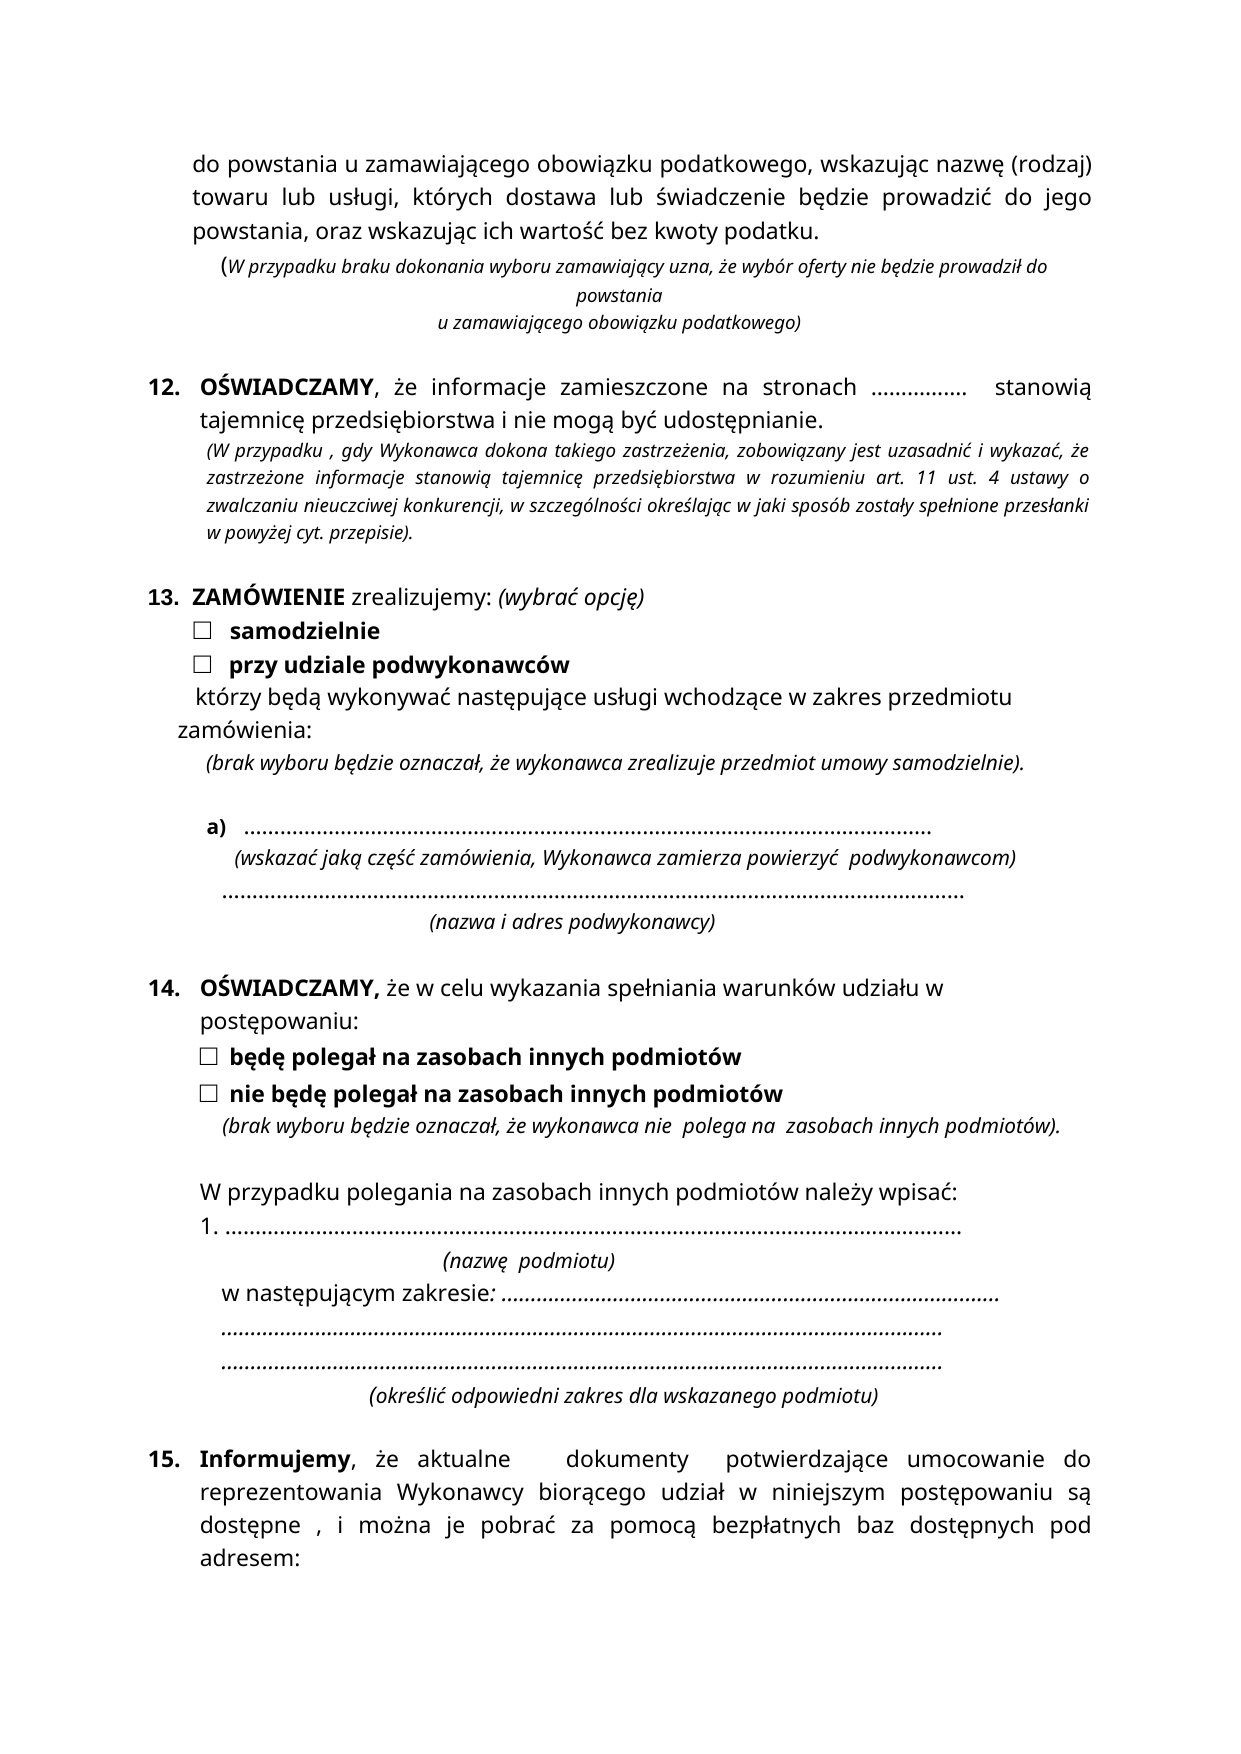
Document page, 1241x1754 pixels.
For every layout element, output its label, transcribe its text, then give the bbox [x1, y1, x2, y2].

text (wskazać jaką część zamówienia, Wykonawca zamierza powierzyć podwykonawcom) [148, 843, 1093, 871]
text □ przy udziale podwykonawców [177, 646, 1093, 680]
text w następującym zakresie: ……………………………………………………………………….… [148, 1277, 1093, 1308]
text (brak wyboru będzie oznaczał, że wykonawca nie polega na zasobach innych podmiotów). [199, 1112, 1093, 1140]
text (nazwa i adres podwykonawcy) [148, 907, 1093, 936]
text …………………………………………………………………………………………………………… [148, 873, 1093, 905]
text □ samodzielnie [177, 612, 1093, 646]
list …………………………………………………………………………………………………… [206, 810, 1093, 841]
list ZAMÓWIENIE zrealizujemy: (wybrać opcję) [148, 581, 1093, 612]
text u zamawiającego obowiązku podatkowego) [148, 309, 1093, 335]
list OŚWIADCZAMY, że informacje zamieszczone na stronach ……………. stanowią tajemnicę przedsiębiorstwa i nie mogą być udostępnianie. [148, 371, 1093, 435]
text (brak wyboru będzie oznaczał, że wykonawca zrealizuje przedmiot umowy samodzielnie). [199, 748, 1093, 776]
text W przypadku polegania na zasobach innych podmiotów należy wpisać: [148, 1176, 1093, 1207]
text (W przypadku , gdy Wykonawca dokona takiego zastrzeżenia, zobowiązany jest uzasadnić i wykazać, że zastrzeżone informacje stanowią tajemnicę przedsiębiorstwa w rozumieniu art. 11 ust. 4 ustawy o zwalczaniu nieuczciwej konkurencji, w szczególności określając w jaki sposób zostały spełnione przesłanki w powyżej cyt. przepisie). [207, 437, 1093, 545]
text do powstania u zamawiającego obowiązku podatkowego, wskazując nazwę (rodzaj) towaru lub usługi, których dostawa lub świadczenie będzie prowadzić do jego powstania, oraz wskazując ich wartość bez kwoty podatku. [192, 148, 1093, 246]
list Informujemy, że aktualne dokumenty potwierdzające umocowanie do reprezentowania Wykonawcy biorącego udział w niniejszym postępowaniu są dostępne , i można je pobrać za pomocą bezpłatnych baz dostępnych pod adresem: [148, 1443, 1093, 1573]
list OŚWIADCZAMY, że w celu wykazania spełniania warunków udziału w postępowaniu: [148, 972, 1093, 1036]
text (określić odpowiedni zakres dla wskazanego podmiotu) [295, 1378, 1093, 1410]
text (nazwę podmiotu) [369, 1243, 1093, 1275]
text (W przypadku braku dokonania wyboru zamawiający uzna, że wybór oferty nie będzie prowadził do powstania [148, 249, 1093, 308]
text …………………………………………………………………………………………………………… [148, 1345, 1093, 1376]
text □ nie będę polegał na zasobach innych podmiotów [148, 1075, 1093, 1109]
text 1. ………………………………………………………………………………………………………..… [148, 1210, 1093, 1241]
text □ będę polegał na zasobach innych podmiotów [148, 1038, 1093, 1072]
text …………………………………………………………………………………………………………… [148, 1311, 1093, 1342]
text którzy będą wykonywać następujące usługi wchodzące w zakres przedmiotu zamówienia: [177, 680, 1093, 745]
